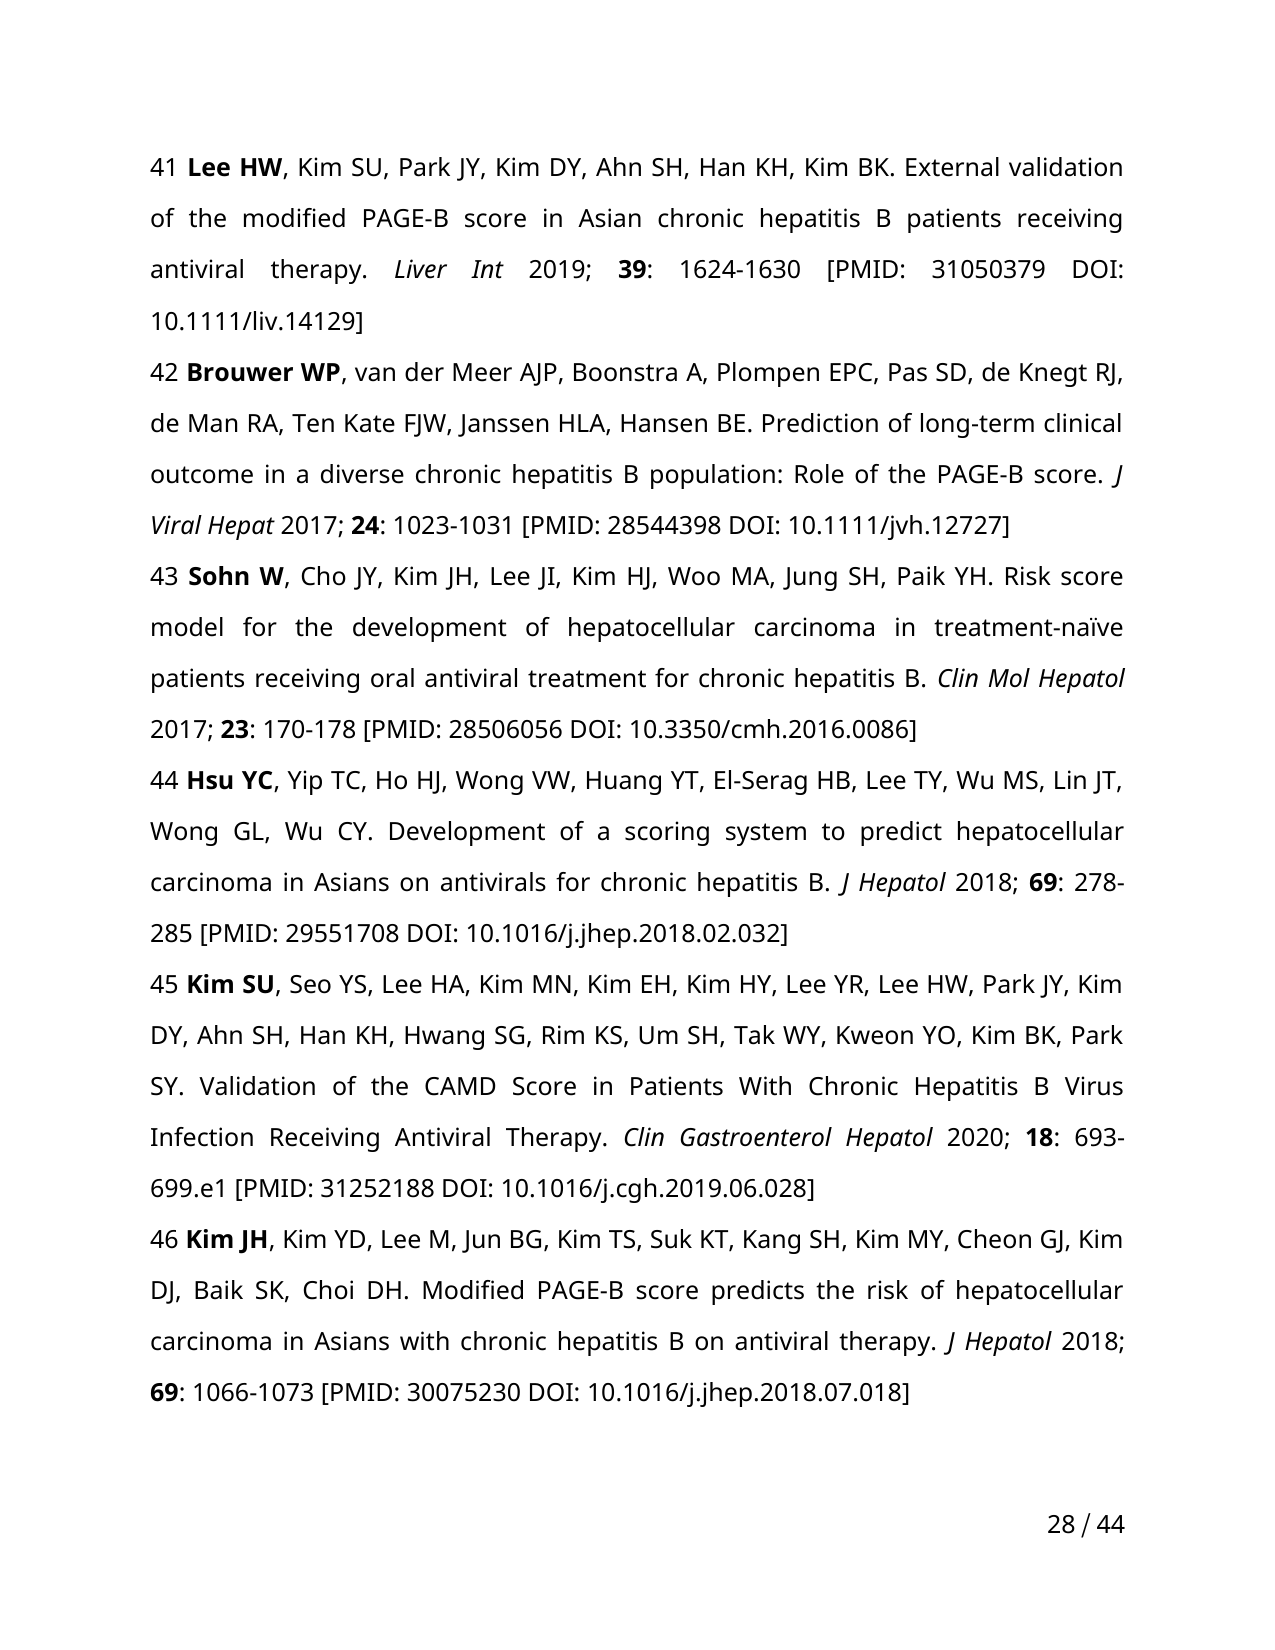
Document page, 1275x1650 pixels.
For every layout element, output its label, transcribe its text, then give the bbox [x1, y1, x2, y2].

text 46 Kim JH, Kim YD, Lee M, Jun BG, Kim TS, Suk KT, Kang SH, Kim MY, Cheon GJ, Kim DJ, Baik SK, Choi DH. Modified PAGE-B score predicts the risk of hepatocellular carcinoma in Asians with chronic hepatitis B on antiviral therapy. J Hepatol 2018; 69: 1066-1073 [PMID: 30075230 DOI: 10.1016/j.jhep.2018.07.018] [150, 1222, 1125, 1409]
text 42 Brouwer WP, van der Meer AJP, Boonstra A, Plompen EPC, Pas SD, de Knegt RJ, de Man RA, Ten Kate FJW, Janssen HLA, Hansen BE. Prediction of long-term clinical outcome in a diverse chronic hepatitis B population: Role of the PAGE-B score. J Viral Hepat 2017; 24: 1023-1031 [PMID: 28544398 DOI: 10.1111/jvh.12727] [150, 354, 1125, 541]
text 41 Lee HW, Kim SU, Park JY, Kim DY, Ahn SH, Han KH, Kim BK. External validation of the modified PAGE-B score in Asian chronic hepatitis B patients receiving antiviral therapy. Liver Int 2019; 39: 1624-1630 [PMID: 31050379 DOI: 10.1111/liv.14129] [150, 150, 1125, 337]
text 43 Sohn W, Cho JY, Kim JH, Lee JI, Kim HJ, Woo MA, Jung SH, Paik YH. Risk score model for the development of hepatocellular carcinoma in treatment-naïve patients receiving oral antiviral treatment for chronic hepatitis B. Clin Mol Hepatol 2017; 23: 170-178 [PMID: 28506056 DOI: 10.3350/cmh.2016.0086] [150, 558, 1125, 746]
text 44 Hsu YC, Yip TC, Ho HJ, Wong VW, Huang YT, El-Serag HB, Lee TY, Wu MS, Lin JT, Wong GL, Wu CY. Development of a scoring system to predict hepatocellular carcinoma in Asians on antivirals for chronic hepatitis B. J Hepatol 2018; 69: 278-285 [PMID: 29551708 DOI: 10.1016/j.jhep.2018.02.032] [150, 762, 1125, 950]
text 45 Kim SU, Seo YS, Lee HA, Kim MN, Kim EH, Kim HY, Lee YR, Lee HW, Park JY, Kim DY, Ahn SH, Han KH, Hwang SG, Rim KS, Um SH, Tak WY, Kweon YO, Kim BK, Park SY. Validation of the CAMD Score in Patients With Chronic Hepatitis B Virus Infection Receiving Antiviral Therapy. Clin Gastroenterol Hepatol 2020; 18: 693-699.e1 [PMID: 31252188 DOI: 10.1016/j.cgh.2019.06.028] [150, 967, 1125, 1205]
